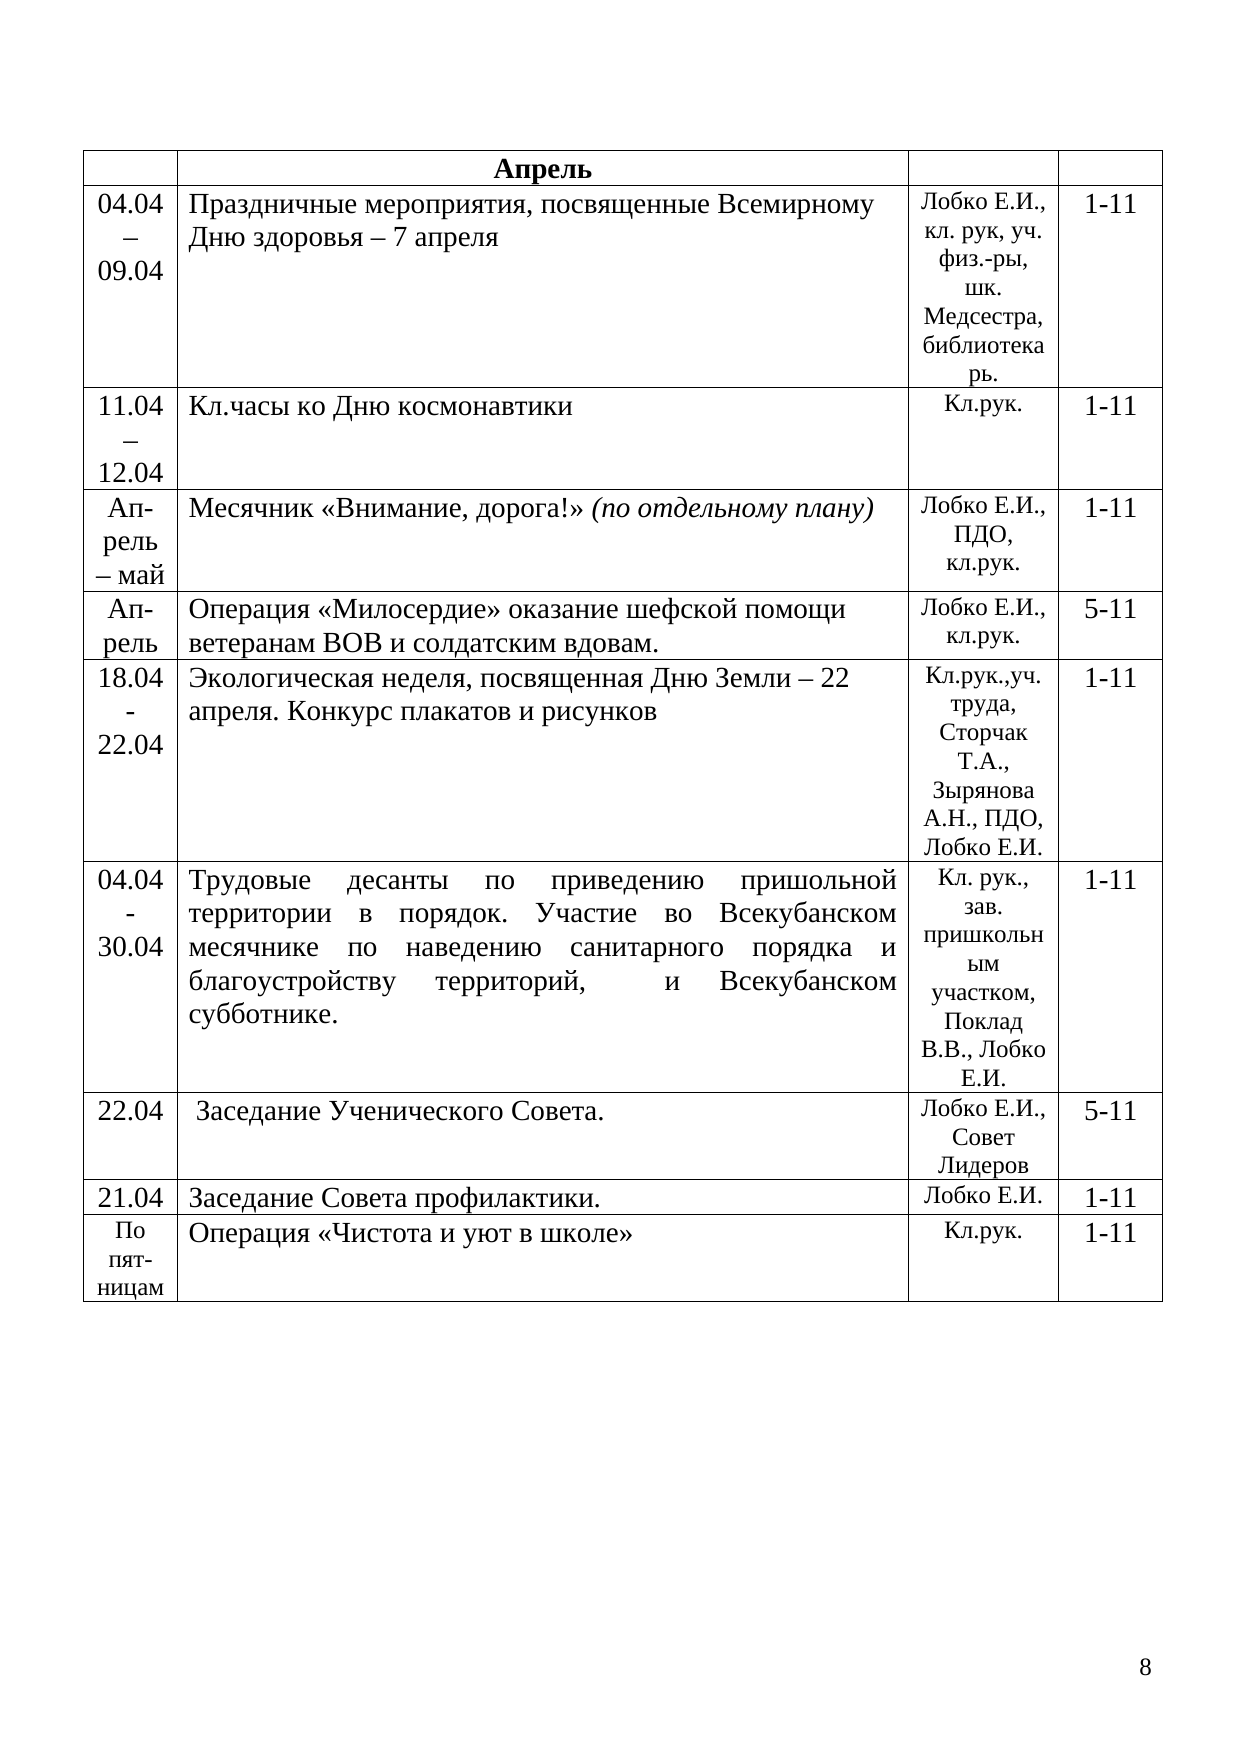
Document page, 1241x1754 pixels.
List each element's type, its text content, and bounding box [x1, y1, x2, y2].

table_cell 1-11 [1059, 186, 1162, 387]
table_cell 21.04 [84, 1180, 177, 1214]
table_cell 1-11 [1059, 490, 1162, 591]
table_cell 1-11 [1059, 862, 1162, 1092]
table_cell 04.04-30.04 [84, 862, 177, 1092]
table_cell Месячник «Внимание, дорога!» (по отдельному плану) [178, 490, 908, 591]
table_header [909, 151, 1058, 185]
table_cell 18.04-22.04 [84, 660, 177, 861]
table_cell Заседание Совета профилактики. [178, 1180, 908, 1214]
table_header [1059, 151, 1162, 185]
table_cell Праздничные мероприятия, посвященные Всемирному Дню здоровья – 7 апреля [178, 186, 908, 387]
table_cell Лобко Е.И. [909, 1180, 1058, 1214]
table_header [84, 151, 177, 185]
table_cell Заседание Ученического Совета. [178, 1093, 908, 1179]
table_cell Лобко Е.И., ПДО, кл.рук. [909, 490, 1058, 591]
table_cell 5-11 [1059, 1093, 1162, 1179]
table_cell По пят-ницам [84, 1215, 177, 1301]
table_cell 04.04 – 09.04 [84, 186, 177, 387]
table_cell 11.04 – 12.04 [84, 388, 177, 489]
table_cell 5-11 [1059, 592, 1162, 659]
table_cell Кл.часы ко Дню космонавтики [178, 388, 908, 489]
table_cell Лобко Е.И., кл. рук, уч. физ.-ры, шк. Медсестра, библиотекарь. [909, 186, 1058, 387]
table_cell 1-11 [1059, 388, 1162, 489]
table_cell Кл.рук.,уч. труда, Сторчак Т.А., Зырянова А.Н., ПДО, Лобко Е.И. [909, 660, 1058, 861]
table_cell 1-11 [1059, 1215, 1162, 1301]
table_cell Экологическая неделя, посвященная Дню Земли – 22 апреля. Конкурс плакатов и рисунков [178, 660, 908, 861]
table_cell Операция «Милосердие» оказание шефской помощи ветеранам ВОВ и солдатским вдовам. [178, 592, 908, 659]
table_cell Ап-рель [84, 592, 177, 659]
table_cell Трудовые десанты по приведению пришольной территории в порядок. Участие во Всекубанском месячнике по наведению санитарного порядка и благоустройству территорий, и Всекубанском субботнике. [178, 862, 908, 1092]
table_cell 22.04 [84, 1093, 177, 1179]
table_cell Лобко Е.И., Совет Лидеров [909, 1093, 1058, 1179]
table_cell 1-11 [1059, 660, 1162, 861]
table_cell Кл. рук., зав. пришкольным участком, Поклад В.В., Лобко Е.И. [909, 862, 1058, 1092]
table_cell Ап-рель – май [84, 490, 177, 591]
table_cell Лобко Е.И., кл.рук. [909, 592, 1058, 659]
table_cell 1-11 [1059, 1180, 1162, 1214]
table_cell Кл.рук. [909, 1215, 1058, 1301]
table_cell Кл.рук. [909, 388, 1058, 489]
table_header Апрель [178, 151, 908, 185]
table_cell Операция «Чистота и уют в школе» [178, 1215, 908, 1301]
